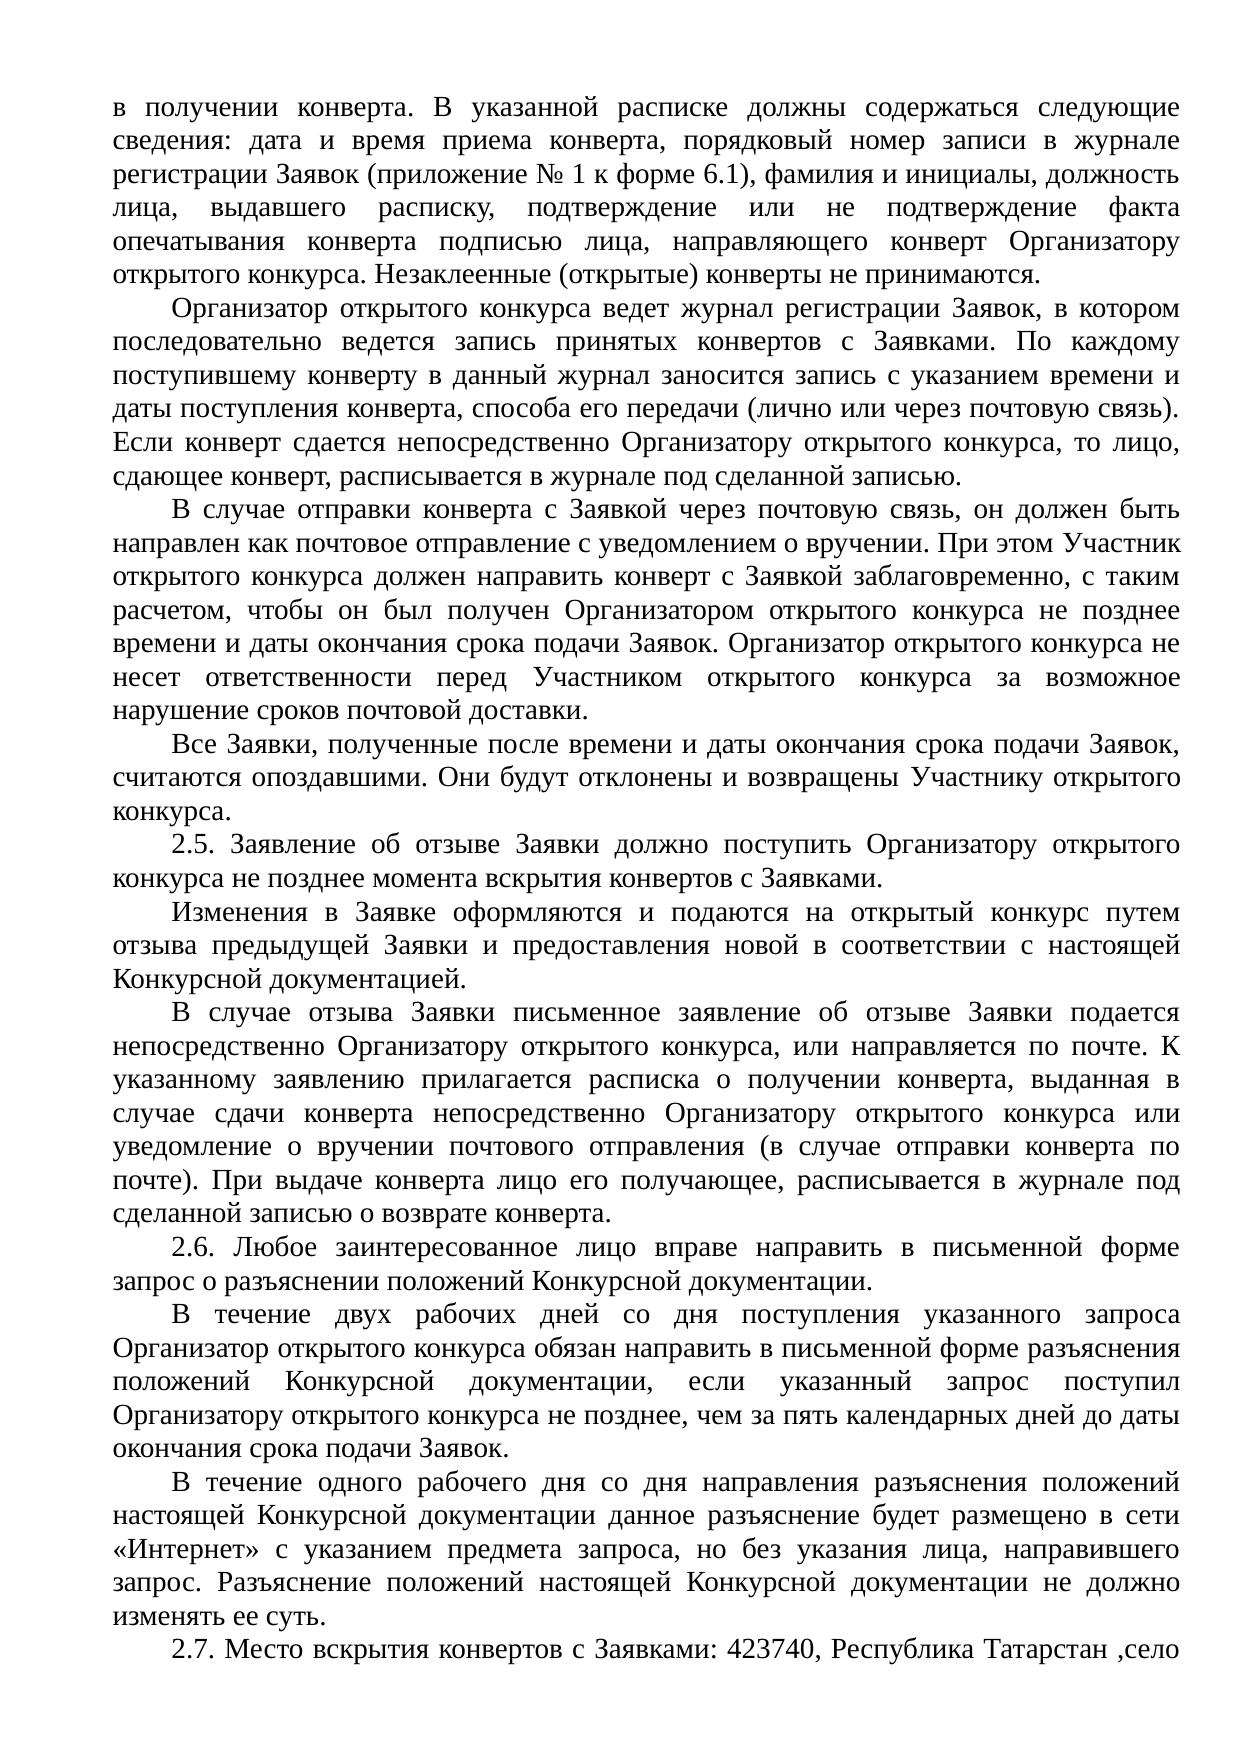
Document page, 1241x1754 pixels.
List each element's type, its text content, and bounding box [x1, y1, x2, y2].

text Все Заявки, полученные после времени и даты окончания срока подачи Заявок, считаются опоздавшими. Они будут отклонены и возвращены Участнику открытого конкурса. [112, 726, 1181, 827]
text 2.6. Любое заинтересованное лицо вправе направить в письменной форме запрос о разъяснении положений Конкурсной документации. [112, 1229, 1181, 1296]
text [112, 1632, 1181, 1665]
text В случае отзыва Заявки письменное заявление об отзыве Заявки подается непосредственно Организатору открытого конкурса, или направляется по почте. К указанному заявлению прилагается расписка о получении конверта, выданная в случае сдачи конверта непосредственно Организатору открытого конкурса или уведомление о вручении почтового отправления (в случае отправки конверта по почте). При выдаче конверта лицо его получающее, расписывается в журнале под сделанной записью о возврате конверта. [112, 994, 1181, 1229]
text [112, 89, 1181, 290]
text Организатор открытого конкурса ведет журнал регистрации Заявок, в котором последовательно ведется запись принятых конвертов с Заявками. По каждому поступившему конверту в данный журнал заносится запись с указанием времени и даты поступления конверта, способа его передачи (лично или через почтовую связь). Если конверт сдается непосредственно Организатору открытого конкурса, то лицо, сдающее конверт, расписывается в журнале под сделанной записью. [112, 290, 1181, 491]
text Изменения в Заявке оформляются и подаются на открытый конкурс путем отзыва предыдущей Заявки и предоставления новой в соответствии с настоящей Конкурсной документацией. [112, 894, 1181, 994]
text В течение одного рабочего дня со дня направления разъяснения положений настоящей Конкурсной документации данное разъяснение будет размещено в сети «Интернет» с указанием предмета запроса, но без указания лица, направившего запрос. Разъяснение положений настоящей Конкурсной документации не должно изменять ее суть. [112, 1464, 1181, 1632]
text 2.5. Заявление об отзыве Заявки должно поступить Организатору открытого конкурса не позднее момента вскрытия конвертов с Заявками. [112, 827, 1181, 894]
text В случае отправки конверта с Заявкой через почтовую связь, он должен быть направлен как почтовое отправление с уведомлением о вручении. При этом Участник открытого конкурса должен направить конверт с Заявкой заблаговременно, с таким расчетом, чтобы он был получен Организатором открытого конкурса не позднее времени и даты окончания срока подачи Заявок. Организатор открытого конкурса не несет ответственности перед Участником открытого конкурса за возможное нарушение сроков почтовой доставки. [112, 491, 1181, 726]
text В течение двух рабочих дней со дня поступления указанного запроса Организатор открытого конкурса обязан направить в письменной форме разъяснения положений Конкурсной документации, если указанный запрос поступил Организатору открытого конкурса не позднее, чем за пять календарных дней до даты окончания срока подачи Заявок. [112, 1296, 1181, 1464]
